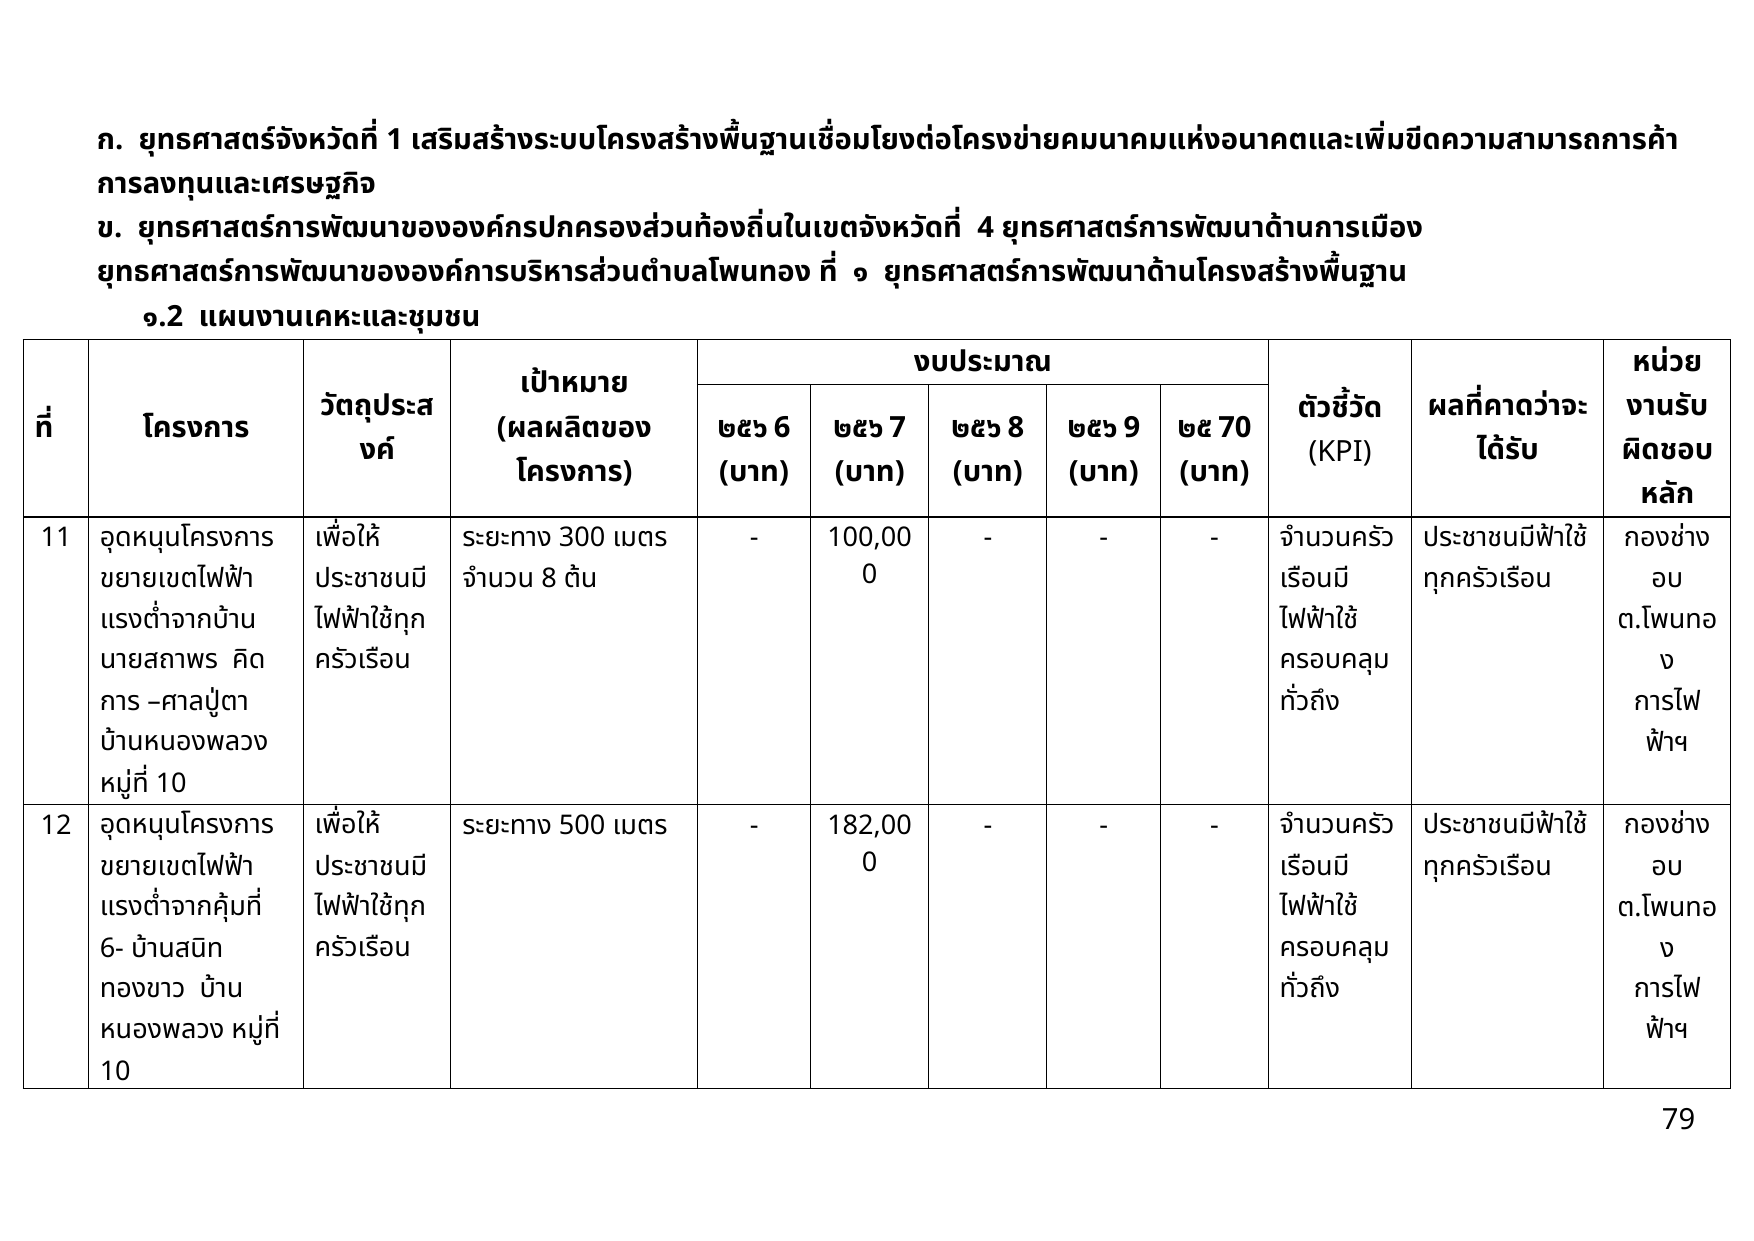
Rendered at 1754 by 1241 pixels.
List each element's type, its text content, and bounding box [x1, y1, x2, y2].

table_cell ๒๕70 (บาท) [1161, 385, 1268, 516]
table_cell เพื่อให้ประชาชนมีไฟฟ้าใช้ทุกครัวเรือน [304, 805, 450, 1088]
table_cell - [1047, 805, 1160, 1088]
table_header ตัวชี้วัด (KPI) [1269, 340, 1411, 516]
table_cell ระยะทาง 500 เมตร [451, 805, 697, 1088]
table_cell อุดหนุนโครงการขยายเขตไฟฟ้าแรงต่ำจากคุ้มที่ 6- บ้านสนิท ทองขาว บ้านหนองพลวง หมู่ที่ 10 [89, 805, 303, 1088]
table_header ผลที่คาดว่าจะได้รับ [1412, 340, 1603, 516]
table_cell ๒๕๖9 (บาท) [1047, 385, 1160, 516]
table_cell ๒๕๖7 (บาท) [811, 385, 928, 516]
table_cell ระยะทาง 300 เมตร จำนวน 8 ต้น [451, 518, 697, 804]
table_cell ประชาชนมีฟ้าใช้ทุกครัวเรือน [1412, 518, 1603, 804]
table_cell 182,000 [811, 805, 928, 1088]
table_cell - [698, 805, 810, 1088]
text ยุทธศาสตร์การพัฒนาขององค์การบริหารส่วนตำบลโพนทอง ที่ ๑ ยุทธศาสตร์การพัฒนาด้านโครงสร้างพื้นฐาน [97, 251, 1695, 295]
table_cell - [1161, 518, 1268, 804]
table_cell ประชาชนมีฟ้าใช้ทุกครัวเรือน [1412, 805, 1603, 1088]
table_cell 11 [24, 518, 88, 804]
table_cell เพื่อให้ประชาชนมีไฟฟ้าใช้ทุกครัวเรือน [304, 518, 450, 804]
table_cell - [929, 518, 1046, 804]
table_cell จำนวนครัวเรือนมีไฟฟ้าใช้ครอบคลุมทั่วถึง [1269, 805, 1411, 1088]
table_header งบประมาณ [698, 340, 1268, 384]
text ก. ยุทธศาสตร์จังหวัดที่ 1 เสริมสร้างระบบโครงสร้างพื้นฐานเชื่อมโยงต่อโครงข่ายคมนาคมแห่งอนาคตและเพิ่มขีดความสามารถการค้า การลงทุนและเศรษฐกิจ [97, 118, 1695, 206]
table_header วัตถุประสงค์ [304, 340, 450, 516]
table_cell 12 [24, 805, 88, 1088]
table_cell จำนวนครัวเรือนมีไฟฟ้าใช้ครอบคลุมทั่วถึง [1269, 518, 1411, 804]
table_cell ๒๕๖8 (บาท) [929, 385, 1046, 516]
table_cell อุดหนุนโครงการขยายเขตไฟฟ้าแรงต่ำจากบ้านนายสถาพร คิดการ –ศาลปู่ตา บ้านหนองพลวง หมู่ที่ 10 [89, 518, 303, 804]
text ข. ยุทธศาสตร์การพัฒนาขององค์กรปกครองส่วนท้องถิ่นในเขตจังหวัดที่ 4 ยุทธศาสตร์การพัฒนาด้านการเมือง [97, 206, 1695, 251]
table_cell 100,000 [811, 518, 928, 804]
table_cell ๒๕๖6 (บาท) [698, 385, 810, 516]
table_cell - [929, 805, 1046, 1088]
table_header ที่ [24, 340, 88, 516]
table_cell กองช่าง อบต.โพนทอง การไฟฟ้าฯ [1604, 518, 1730, 804]
table_cell - [1161, 805, 1268, 1088]
table_cell กองช่าง อบต.โพนทอง การไฟฟ้าฯ [1604, 805, 1730, 1088]
table_header หน่วยงานรับผิดชอบหลัก [1604, 340, 1730, 516]
table_header โครงการ [89, 340, 303, 516]
table_header เป้าหมาย (ผลผลิตของโครงการ) [451, 340, 697, 516]
table_cell - [698, 518, 810, 804]
text ๑.2 แผนงานเคหะและชุมชน [59, 295, 1695, 339]
table_cell - [1047, 518, 1160, 804]
